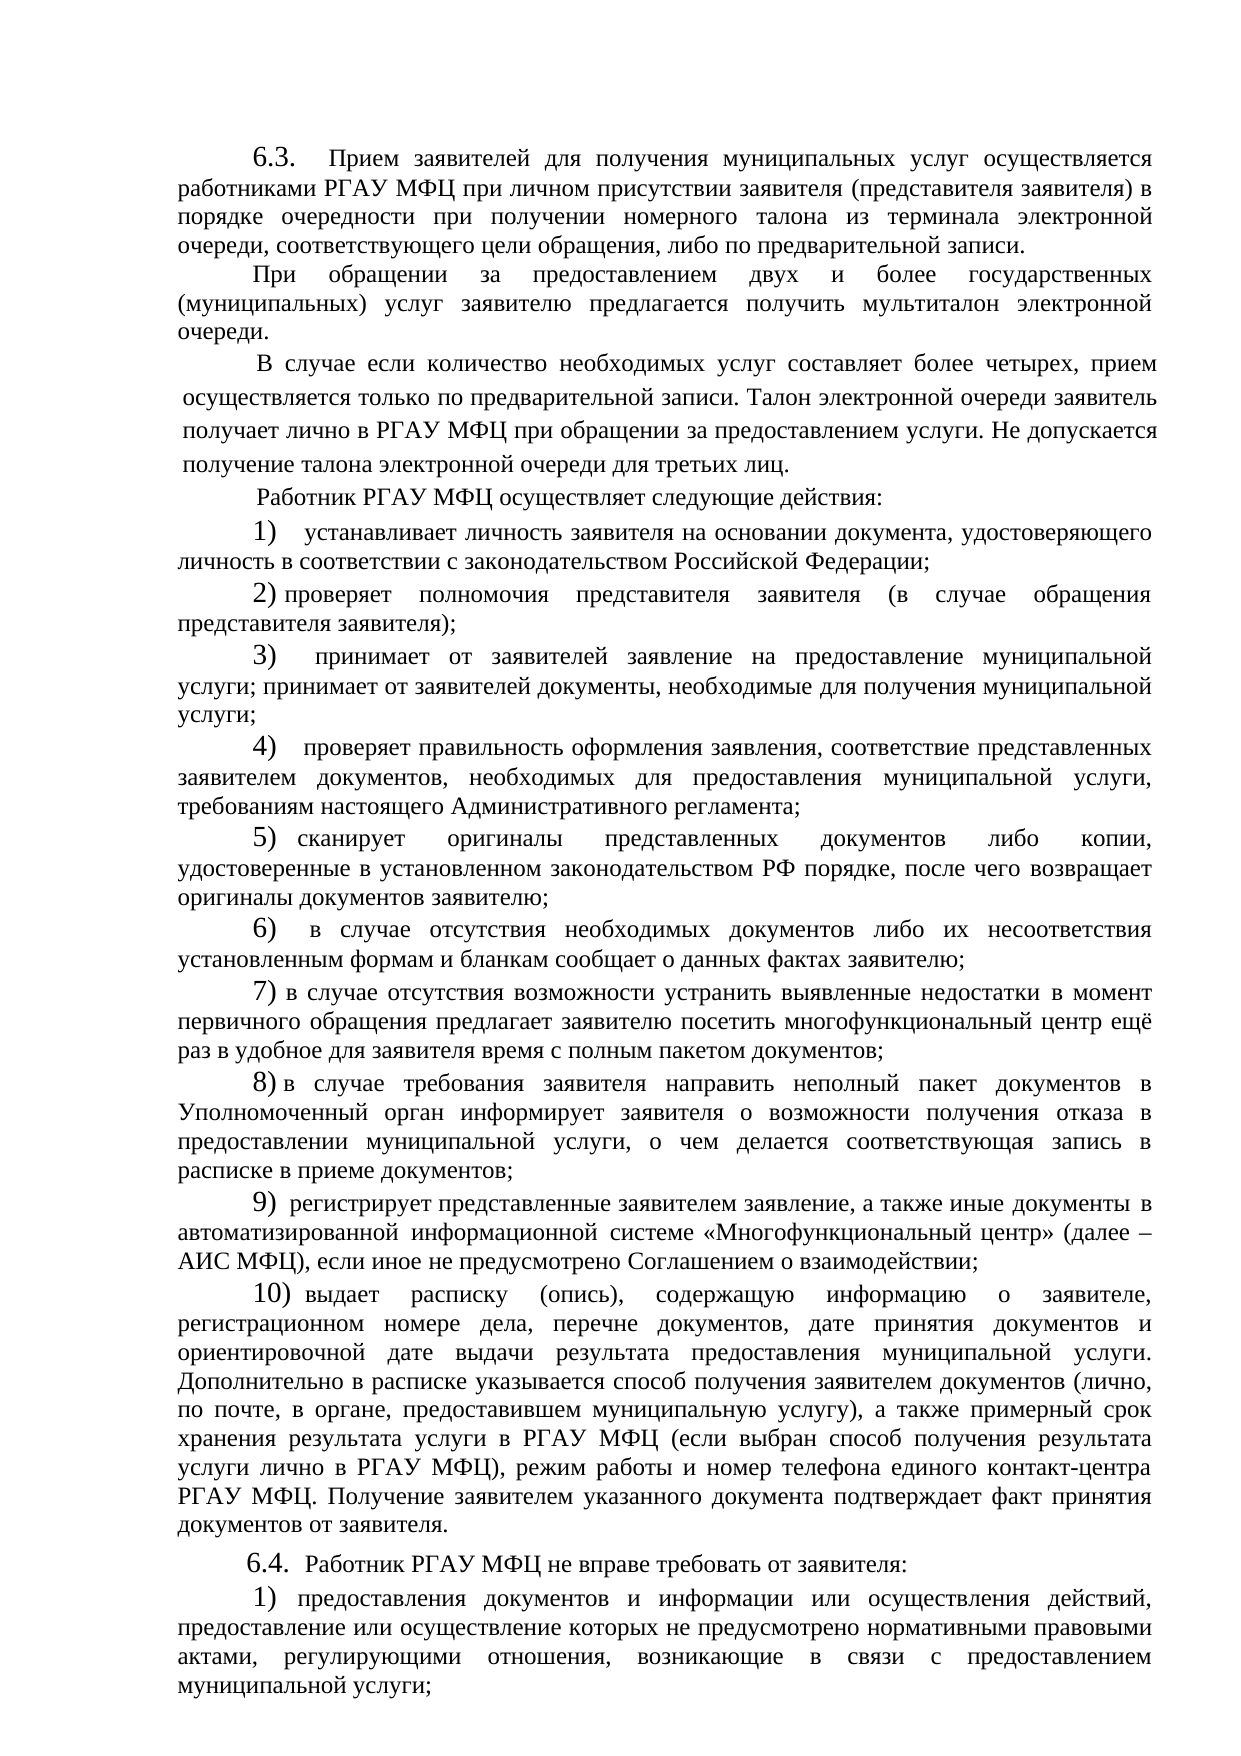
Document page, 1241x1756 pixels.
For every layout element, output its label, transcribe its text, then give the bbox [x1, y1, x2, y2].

text При обращении за предоставлением двух и более государственных (муниципальных) услуг заявителю предлагается получить мультиталон электронной очереди. [177, 259, 1152, 345]
text Работник РГАУ МФЦ осуществляет следующие действия: [182, 479, 1169, 513]
text В случае если количество необходимых услуг составляет более четырех, прием осуществляется только по предварительной записи. Талон электронной очереди заявитель получает лично в РГАУ МФЦ при обращении за предоставлением услуги. Не допускается получение талона электронной очереди для третьих лиц. [182, 345, 1157, 479]
list в случае отсутствия необходимых документов либо их несоответствия установленным формам и бланкам сообщает о данных фактах заявителю; [177, 911, 1152, 973]
list сканирует оригиналы представленных документов либо копии, удостоверенные в установленном законодательством РФ порядке, после чего возвращает оригиналы документов заявителю; [177, 819, 1152, 911]
list в случае отсутствия возможности устранить выявленные недостатки в момент первичного обращения предлагает заявителю посетить многофункциональный центр ещё раз в удобное для заявителя время с полным пакетом документов; [177, 973, 1152, 1064]
list предоставления документов и информации или осуществления действий, предоставление или осуществление которых не предусмотрено нормативными правовыми актами, регулирующими отношения, возникающие в связи с предоставлением муниципальной услуги; [177, 1579, 1152, 1698]
list принимает от заявителей заявление на предоставление муниципальной услуги; принимает от заявителей документы, необходимые для получения муниципальной услуги; [177, 637, 1152, 728]
list регистрирует представленные заявителем заявление, а также иные документы в автоматизированной информационной системе «Многофункциональный центр» (далее – АИС МФЦ), если иное не предусмотрено Соглашением о взаимодействии; [177, 1184, 1152, 1275]
list Работник РГАУ МФЦ не вправе требовать от заявителя: [246, 1545, 1169, 1578]
list устанавливает личность заявителя на основании документа, удостоверяющего личность в соответствии с законодательством Российской Федерации; [177, 513, 1152, 575]
list в случае требования заявителя направить неполный пакет документов в Уполномоченный орган информирует заявителя о возможности получения отказа в предоставлении муниципальной услуги, о чем делается соответствующая запись в расписке в приеме документов; [177, 1064, 1152, 1184]
list проверяет правильность оформления заявления, соответствие представленных заявителем документов, необходимых для предоставления муниципальной услуги, требованиям настоящего Административного регламента; [177, 728, 1152, 819]
list выдает расписку (опись), содержащую информацию о заявителе, регистрационном номере дела, перечне документов, дате принятия документов и ориентировочной дате выдачи результата предоставления муниципальной услуги. Дополнительно в расписке указывается способ получения заявителем документов (лично, по почте, в органе, предоставившем муниципальную услугу), а также примерный срок хранения результата услуги в РГАУ МФЦ (если выбран способ получения результата услуги лично в РГАУ МФЦ), режим работы и номер телефона единого контакт-центра РГАУ МФЦ. Получение заявителем указанного документа подтверждает факт принятия документов от заявителя. [177, 1275, 1152, 1538]
list проверяет полномочия представителя заявителя (в случае обращения представителя заявителя); [177, 575, 1152, 637]
list Прием заявителей для получения муниципальных услуг осуществляется работниками РГАУ МФЦ при личном присутствии заявителя (представителя заявителя) в порядке очередности при получении номерного талона из терминала электронной очереди, соответствующего цели обращения, либо по предварительной записи. [177, 139, 1152, 259]
